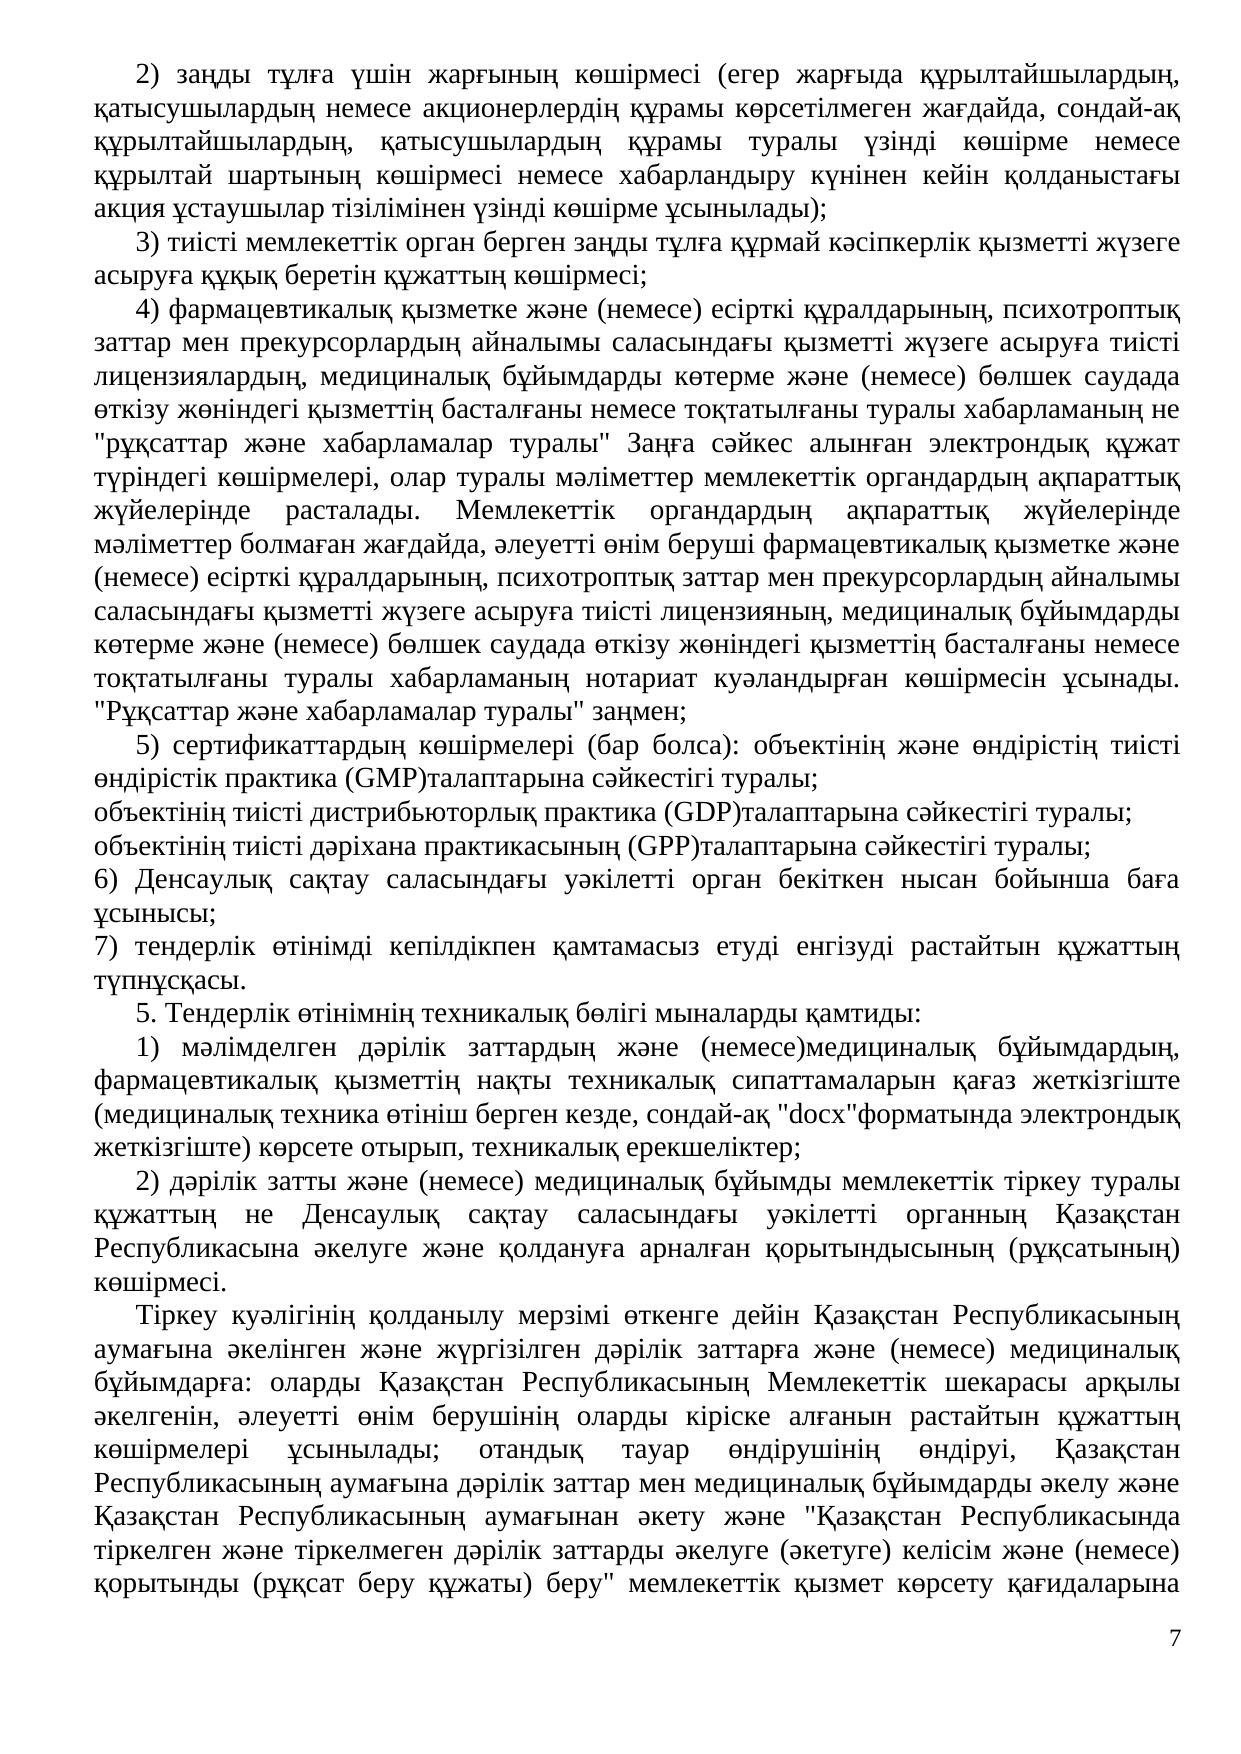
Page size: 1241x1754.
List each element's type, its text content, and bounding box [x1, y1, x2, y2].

text 4) фармацевтикалық қызметке және (немесе) есірткі құралдарының, психотроптық заттар мен прекурсорлардың айналымы саласындағы қызметті жүзеге асыруға тиісті лицензиялардың, медициналық бұйымдарды көтерме және (немесе) бөлшек саудада өткізу жөніндегі қызметтің басталғаны немесе тоқтатылғаны туралы хабарламаның не "рұқсаттар және хабарламалар туралы" Заңға сәйкес алынған электрондық құжат түріндегі көшірмелері, олар туралы мәліметтер мемлекеттік органдардың ақпараттық жүйелерінде расталады. Мемлекеттік органдардың ақпараттық жүйелерінде мәліметтер болмаған жағдайда, әлеуетті өнім беруші фармацевтикалық қызметке және (немесе) есірткі құралдарының, психотроптық заттар мен прекурсорлардың айналымы саласындағы қызметті жүзеге асыруға тиісті лицензияның, медициналық бұйымдарды көтерме және (немесе) бөлшек саудада өткізу жөніндегі қызметтің басталғаны немесе тоқтатылғаны туралы хабарламаның нотариат куәландырған көшірмесін ұсынады. "Рұқсаттар және хабарламалар туралы" заңмен; [94, 291, 1181, 727]
text 6) Денсаулық сақтау саласындағы уәкілетті орган бекіткен нысан бойынша баға ұсынысы; [94, 861, 1181, 928]
text 2) заңды тұлға үшін жарғының көшірмесі (егер жарғыда құрылтайшылардың, қатысушылардың немесе акционерлердің құрамы көрсетілмеген жағдайда, сондай-ақ құрылтайшылардың, қатысушылардың құрамы туралы үзінді көшірме немесе құрылтай шартының көшірмесі немесе хабарландыру күнінен кейін қолданыстағы акция ұстаушылар тізілімінен үзінді көшірме ұсынылады); [94, 56, 1181, 224]
text объектінің тиісті дәріхана практикасының (GPP)талаптарына сәйкестігі туралы; [94, 828, 1181, 861]
text 1) мәлімделген дәрілік заттардың және (немесе)медициналық бұйымдардың, фармацевтикалық қызметтің нақты техникалық сипаттамаларын қағаз жеткізгіште (медициналық техника өтініш берген кезде, сондай-ақ "docx"форматында электрондық жеткізгіште) көрсете отырып, техникалық ерекшеліктер; [94, 1029, 1181, 1163]
text 3) тиісті мемлекеттік орган берген заңды тұлға құрмай кәсіпкерлік қызметті жүзеге асыруға құқық беретін құжаттың көшірмесі; [94, 224, 1181, 291]
text объектінің тиісті дистрибьюторлық практика (GDP)талаптарына сәйкестігі туралы; [94, 794, 1181, 828]
text 5) сертификаттардың көшірмелері (бар болса): объектінің және өндірістің тиісті өндірістік практика (GMP)талаптарына сәйкестігі туралы; [94, 727, 1181, 794]
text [94, 1297, 1181, 1599]
text 2) дәрілік затты және (немесе) медициналық бұйымды мемлекеттік тіркеу туралы құжаттың не Денсаулық сақтау саласындағы уәкілетті органның Қазақстан Республикасына әкелуге және қолдануға арналған қорытындысының (рұқсатының) көшірмесі. [94, 1163, 1181, 1297]
text 7) тендерлік өтінімді кепілдікпен қамтамасыз етуді енгізуді растайтын құжаттың түпнұсқасы. [94, 928, 1181, 995]
text 5. Тендерлік өтінімнің техникалық бөлігі мыналарды қамтиды: [94, 995, 1181, 1029]
